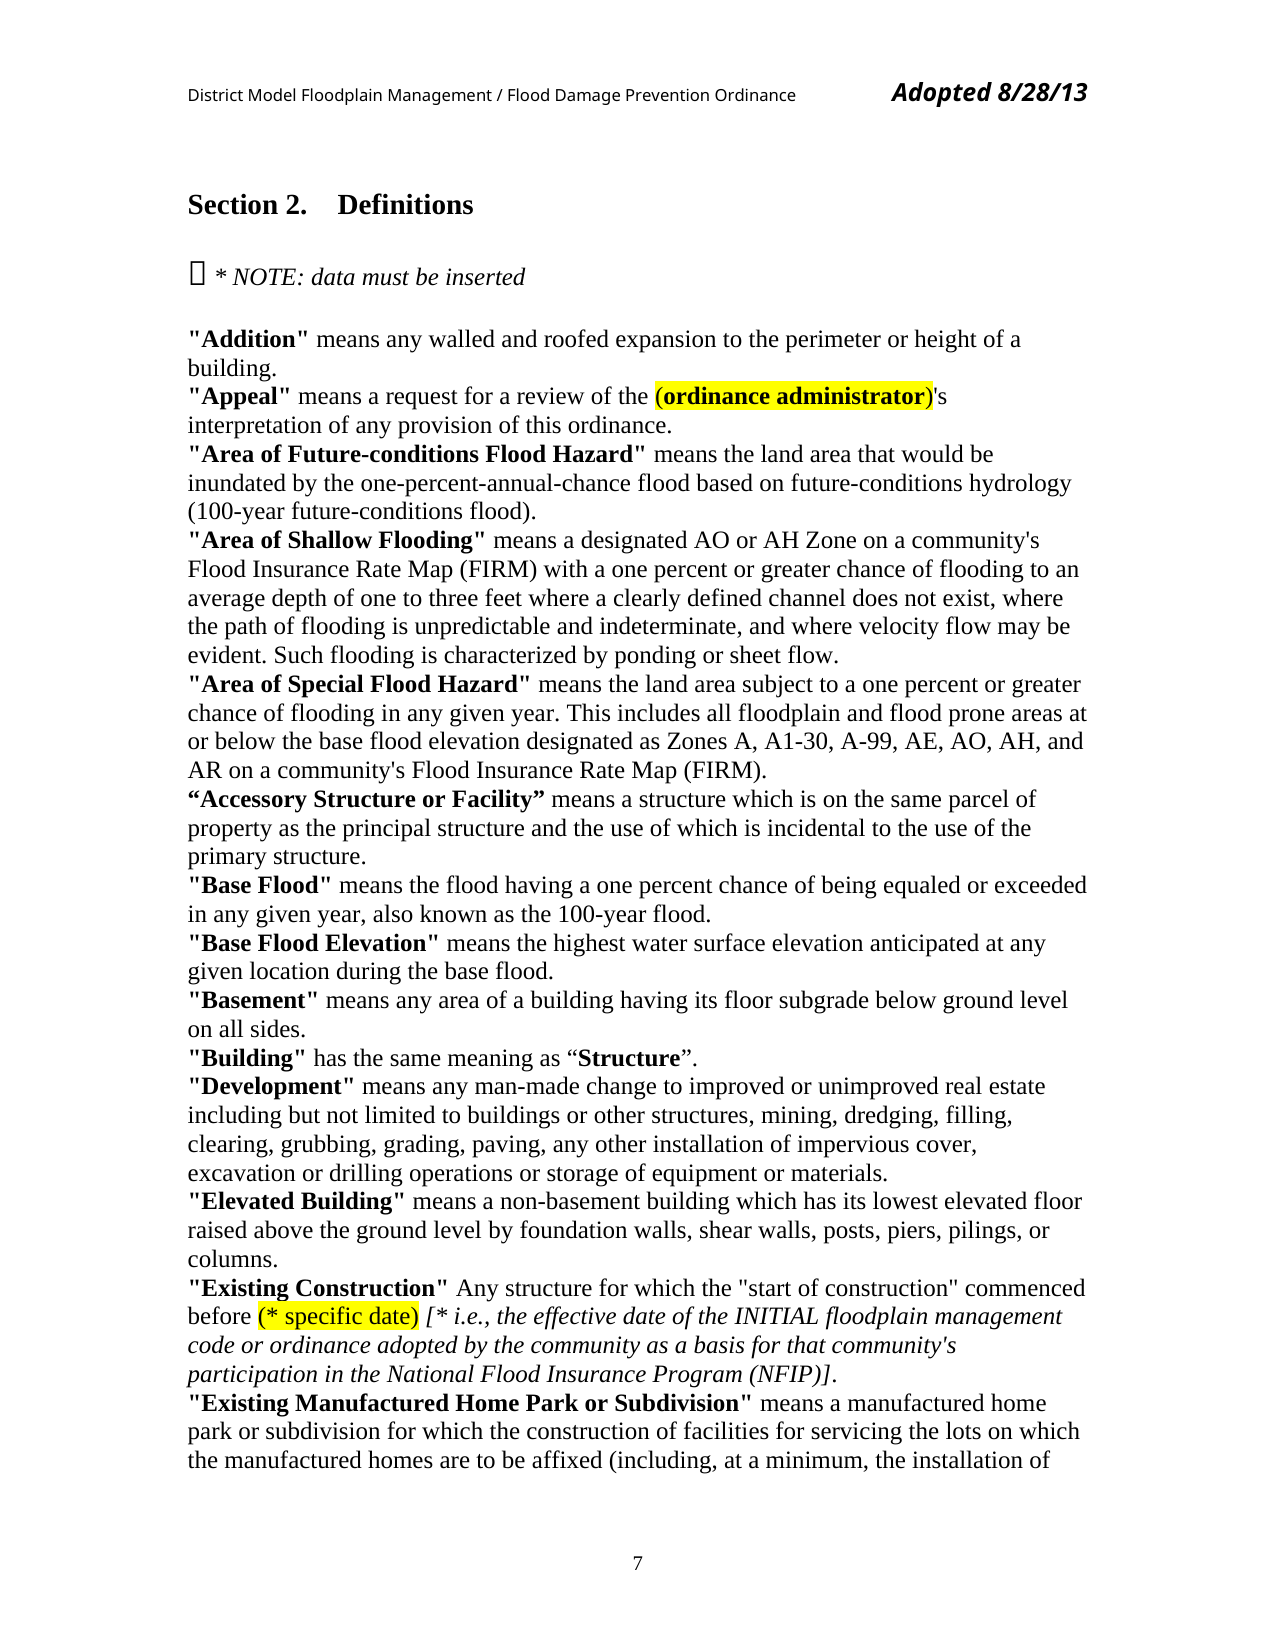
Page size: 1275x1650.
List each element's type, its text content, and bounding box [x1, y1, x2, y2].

text “Accessory Structure or Facility” means a structure which is on the same parcel of property as the principal structure and the use of which is incidental to the use of the primary structure. [187, 784, 1087, 870]
text "Elevated Building" means a non-basement building which has its lowest elevated floor raised above the ground level by foundation walls, shear walls, posts, piers, pilings, or columns. [187, 1186, 1087, 1273]
text "Area of Special Flood Hazard" means the land area subject to a one percent or greater chance of flooding in any given year. This includes all floodplain and flood prone areas at or below the base flood elevation designated as Zones A, A1-30, A-99, AE, AO, AH, and AR on a community's Flood Insurance Rate Map (FIRM). [187, 669, 1087, 784]
text "Existing Construction" Any structure for which the "start of construction" commenced before (* specific date) [* i.e., the effective date of the INITIAL floodplain management code or ordinance adopted by the community as a basis for that community's participation in the National Flood Insurance Program (NFIP)]. [187, 1273, 1087, 1388]
text "Addition" means any walled and roofed expansion to the perimeter or height of a building. [187, 324, 1087, 381]
text "Building" has the same meaning as “Structure”. [187, 1043, 1087, 1071]
text "Development" means any man-made change to improved or unimproved real estate including but not limited to buildings or other structures, mining, dredging, filling, clearing, grubbing, grading, paving, any other installation of impervious cover, excavation or drilling operations or storage of equipment or materials. [187, 1071, 1087, 1186]
text "Base Flood Elevation" means the highest water surface elevation anticipated at any given location during the base flood. [187, 928, 1087, 985]
text "Area of Shallow Flooding" means a designated AO or AH Zone on a community's Flood Insurance Rate Map (FIRM) with a one percent or greater chance of flooding to an average depth of one to three feet where a clearly defined channel does not exist, where the path of flooding is unpredictable and indeterminate, and where velocity flow may be evident. Such flooding is characterized by ponding or sheet flow. [187, 525, 1087, 669]
subtitle Section 2. Definitions [187, 187, 1087, 221]
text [187, 1388, 1087, 1474]
text "Base Flood" means the flood having a one percent chance of being equaled or exceeded in any given year, also known as the 100-year flood. [187, 870, 1087, 928]
text  * NOTE: data must be inserted [187, 250, 1087, 295]
text "Basement" means any area of a building having its floor subgrade below ground level on all sides. [187, 985, 1087, 1043]
text "Appeal" means a request for a review of the (ordinance administrator)'s interpretation of any provision of this ordinance. [187, 381, 1087, 439]
text "Area of Future-conditions Flood Hazard" means the land area that would be inundated by the one-percent-annual-chance flood based on future-conditions hydrology (100-year future-conditions flood). [187, 439, 1087, 525]
